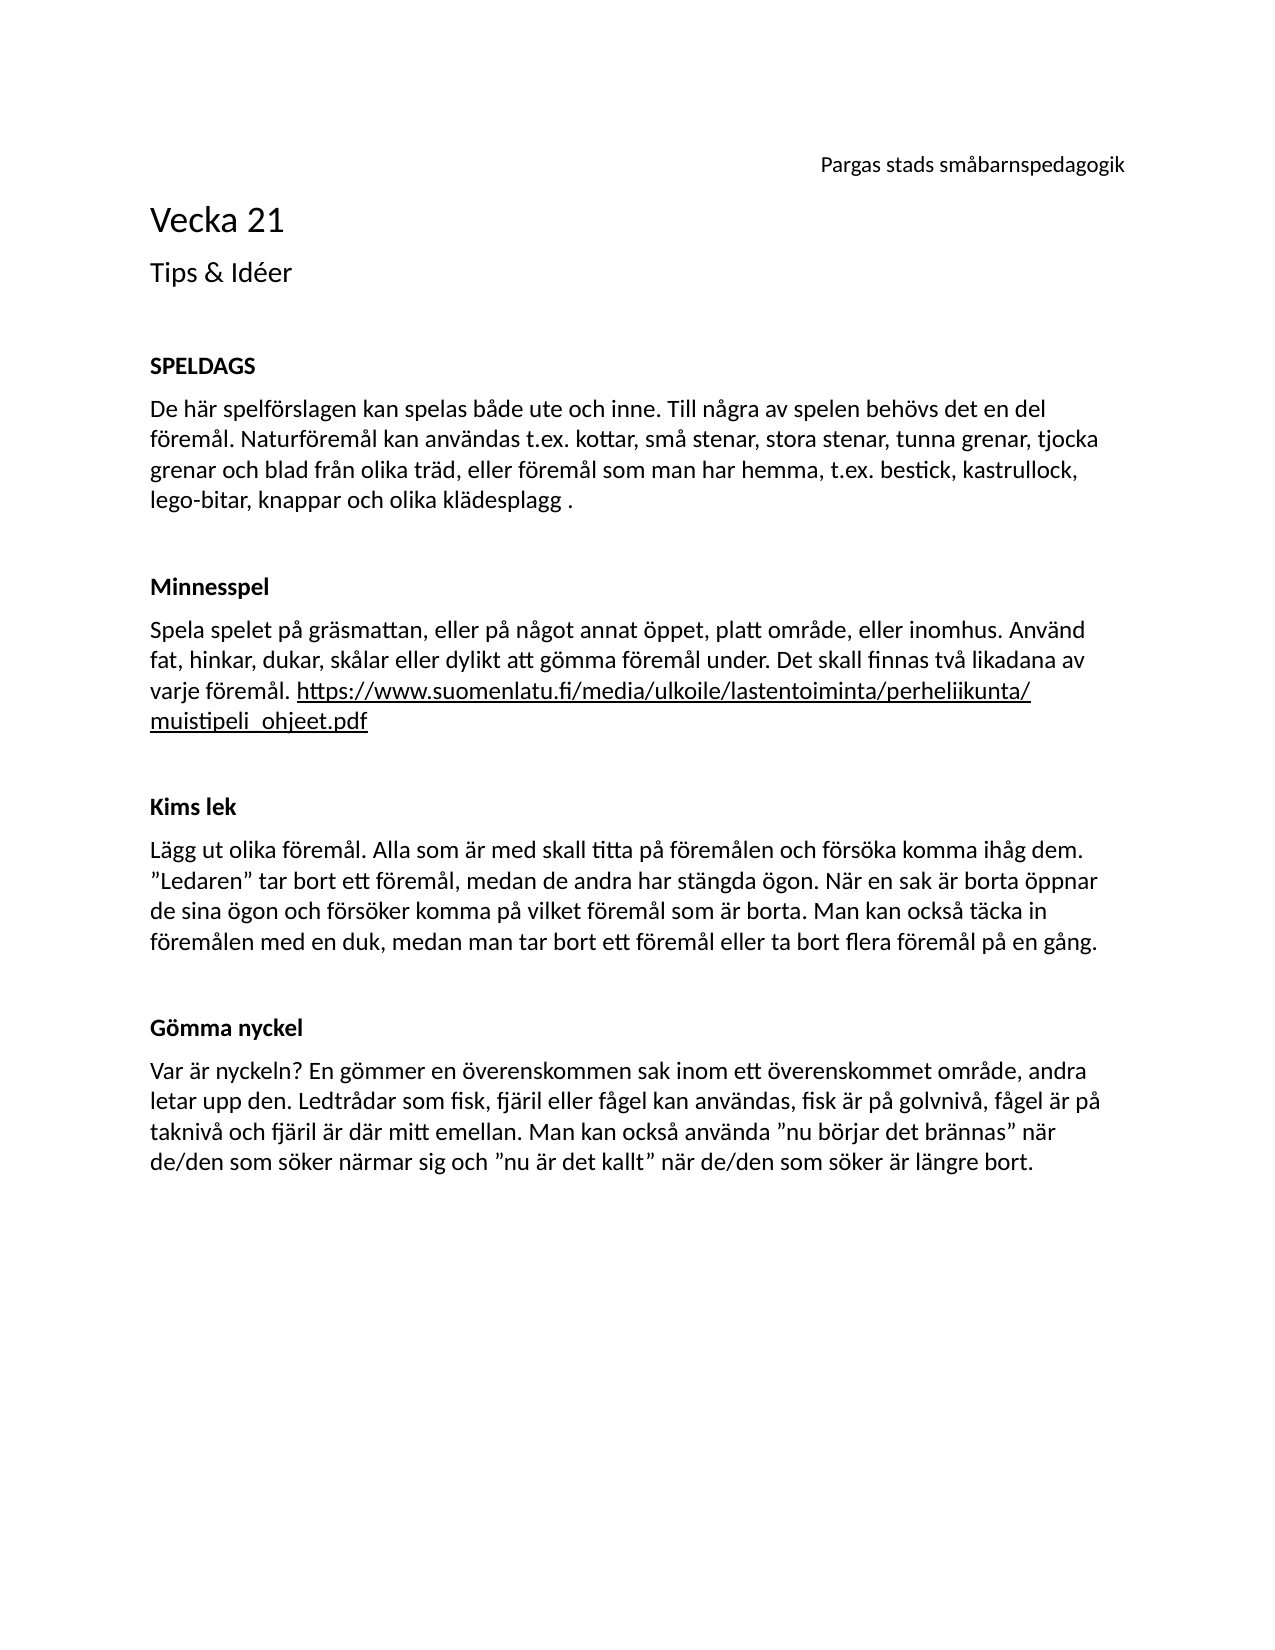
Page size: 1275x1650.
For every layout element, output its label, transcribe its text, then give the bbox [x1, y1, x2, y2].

text Pargas stads småbarnspedagogik [150, 150, 1125, 178]
text De här spelförslagen kan spelas både ute och inne. Till några av spelen behövs det en del föremål. Naturföremål kan användas t.ex. kottar, små stenar, stora stenar, tunna grenar, tjocka grenar och blad från olika träd, eller föremål som man har hemma, t.ex. bestick, kastrullock, lego-bitar, knappar och olika klädesplagg . [150, 393, 1125, 515]
text Vecka 21 [150, 196, 1125, 241]
text SPELDAGS [150, 350, 1125, 381]
text Spela spelet på gräsmattan, eller på något annat öppet, platt område, eller inomhus. Använd fat, hinkar, dukar, skålar eller dylikt att gömma föremål under. Det skall finnas två likadana av varje föremål. https://www.suomenlatu.fi/media/ulkoile/lastentoiminta/perheliikunta/muistipeli_ohjeet.pdf [150, 614, 1125, 736]
text Minnesspel [150, 571, 1125, 601]
text Tips & Idéer [150, 254, 1125, 289]
text Kims lek [150, 791, 1125, 822]
text Gömma nyckel [150, 1012, 1125, 1042]
text Lägg ut olika föremål. Alla som är med skall titta på föremålen och försöka komma ihåg dem. ”Ledaren” tar bort ett föremål, medan de andra har stängda ögon. När en sak är borta öppnar de sina ögon och försöker komma på vilket föremål som är borta. Man kan också täcka in föremålen med en duk, medan man tar bort ett föremål eller ta bort flera föremål på en gång. [150, 834, 1125, 956]
text Var är nyckeln? En gömmer en överenskommen sak inom ett överenskommet område, andra letar upp den. Ledtrådar som fisk, fjäril eller fågel kan användas, fisk är på golvnivå, fågel är på taknivå och fjäril är där mitt emellan. Man kan också använda ”nu börjar det brännas” när de/den som söker närmar sig och ”nu är det kallt” när de/den som söker är längre bort. [150, 1055, 1125, 1177]
